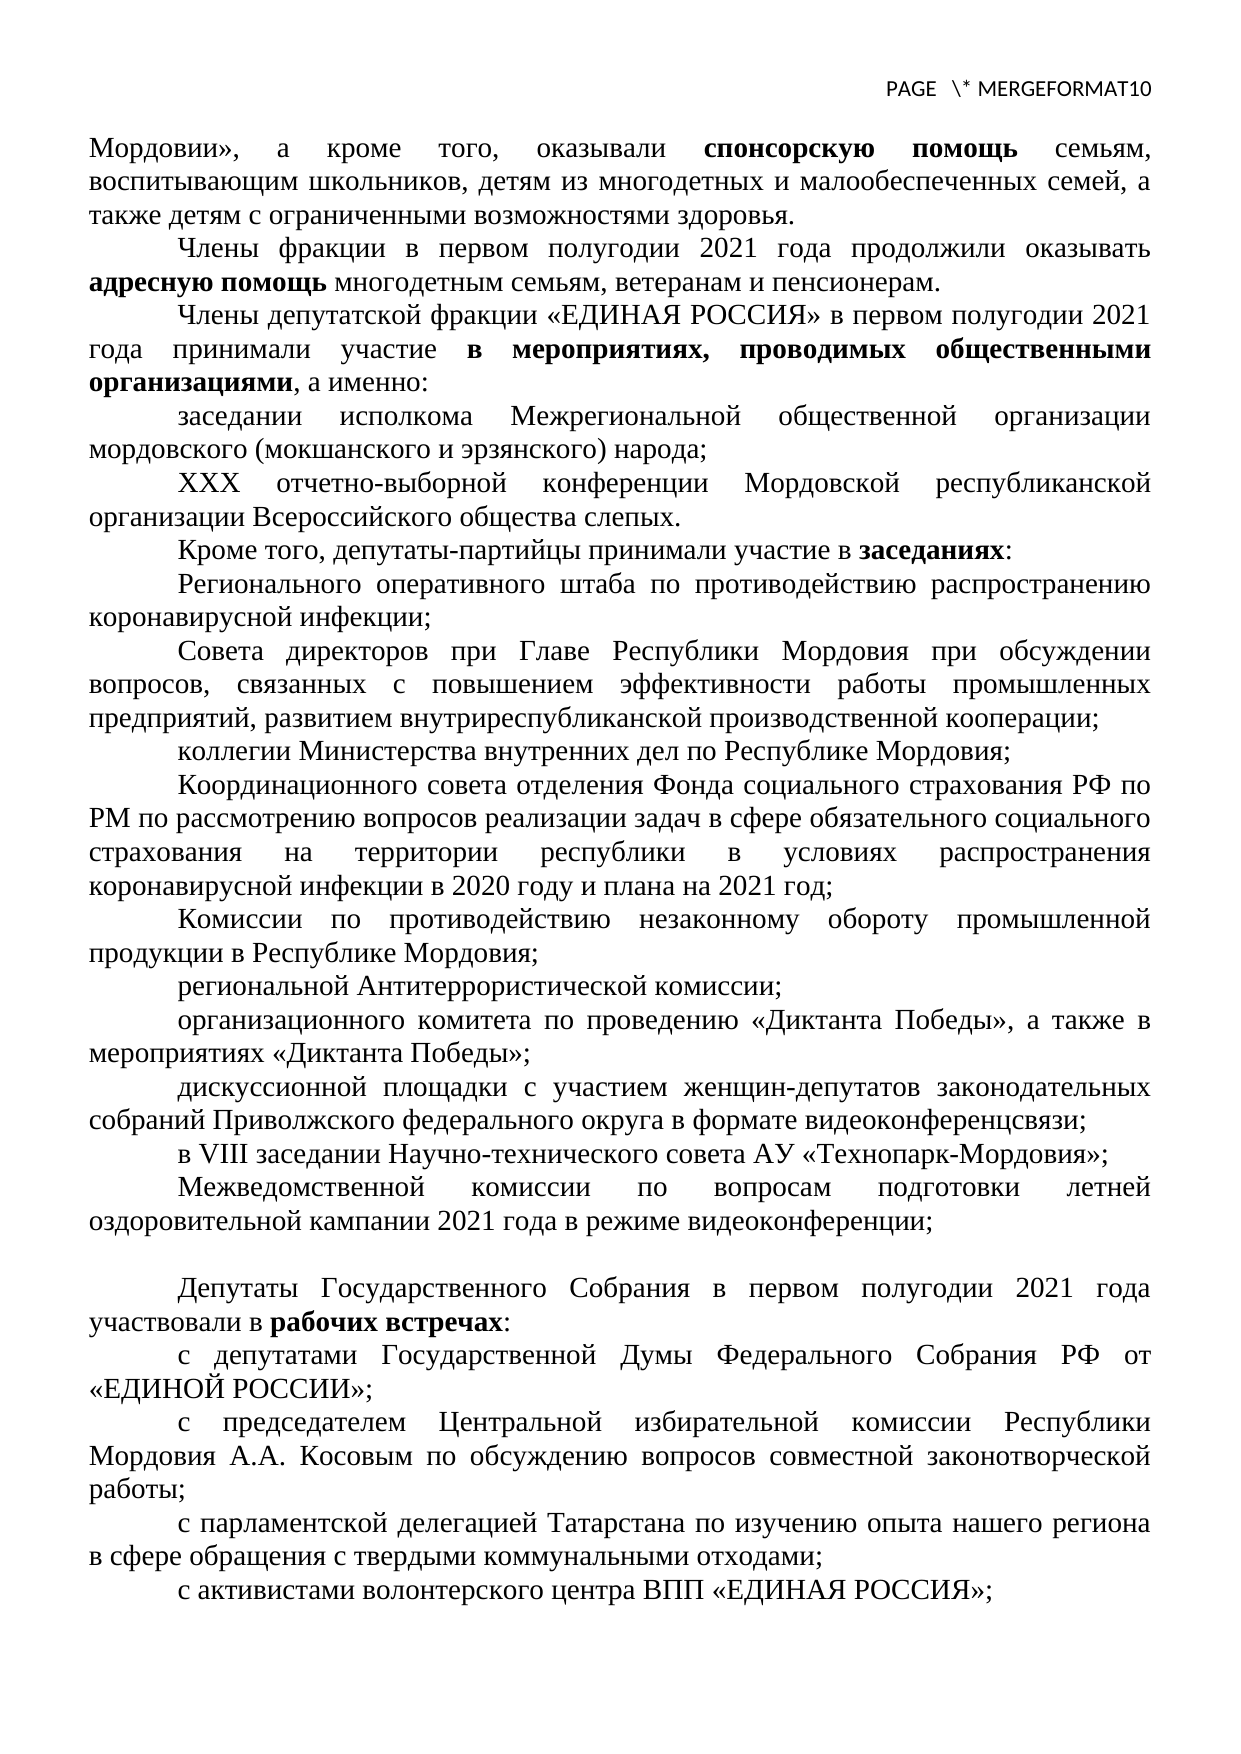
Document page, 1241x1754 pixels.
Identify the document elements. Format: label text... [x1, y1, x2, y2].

text заседании исполкома Межрегиональной общественной организации мордовского (мокшанского и эрзянского) народа; [88, 398, 1152, 465]
text Межведомственной комиссии по вопросам подготовки летней оздоровительной кампании 2021 года в режиме видеоконференции; [88, 1169, 1152, 1237]
text с активистами волонтерского центра ВПП «ЕДИНАЯ РОССИЯ»; [88, 1572, 1152, 1606]
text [88, 130, 1152, 230]
text Члены депутатской фракции «ЕДИНАЯ РОССИЯ» в первом полугодии 2021 года принимали участие в мероприятиях, проводимых общественными организациями, а именно: [88, 297, 1152, 398]
text Кроме того, депутаты-партийцы принимали участие в заседаниях: [88, 532, 1152, 566]
text в VIII заседании Научно-технического совета АУ «Технопарк-Мордовия»; [88, 1136, 1152, 1169]
text с парламентской делегацией Татарстана по изучению опыта нашего региона в сфере обращения с твердыми коммунальными отходами; [88, 1505, 1152, 1572]
text региональной Антитеррористической комиссии; [88, 968, 1152, 1002]
text Депутаты Государственного Собрания в первом полугодии 2021 года участвовали в рабочих встречах: [88, 1270, 1152, 1337]
text с депутатами Государственной Думы Федерального Собрания РФ от «ЕДИНОЙ РОССИИ»; [88, 1337, 1152, 1404]
text организационного комитета по проведению «Диктанта Победы», а также в мероприятиях «Диктанта Победы»; [88, 1002, 1152, 1069]
text Совета директоров при Главе Республики Мордовия при обсуждении вопросов, связанных с повышением эффективности работы промышленных предприятий, развитием внутриреспубликанской производственной кооперации; [88, 633, 1152, 733]
text с председателем Центральной избирательной комиссии Республики Мордовия А.А. Косовым по обсуждению вопросов совместной законотворческой работы; [88, 1404, 1152, 1505]
text дискуссионной площадки с участием женщин-депутатов законодательных собраний Приволжского федерального округа в формате видеоконференцсвязи; [88, 1069, 1152, 1136]
text Регионального оперативного штаба по противодействию распространению коронавирусной инфекции; [88, 566, 1152, 633]
text XXX отчетно-выборной конференции Мордовской республиканской организации Всероссийского общества слепых. [88, 465, 1152, 532]
text Комиссии по противодействию незаконному обороту промышленной продукции в Республике Мордовия; [88, 901, 1152, 968]
text Члены фракции в первом полугодии 2021 года продолжили оказывать адресную помощь многодетным семьям, ветеранам и пенсионерам. [88, 230, 1152, 297]
text Координационного совета отделения Фонда социального страхования РФ по РМ по рассмотрению вопросов реализации задач в сфере обязательного социального страхования на территории республики в условиях распространения коронавирусной инфекции в 2020 году и плана на 2021 год; [88, 767, 1152, 901]
text коллегии Министерства внутренних дел по Республике Мордовия; [88, 733, 1152, 767]
